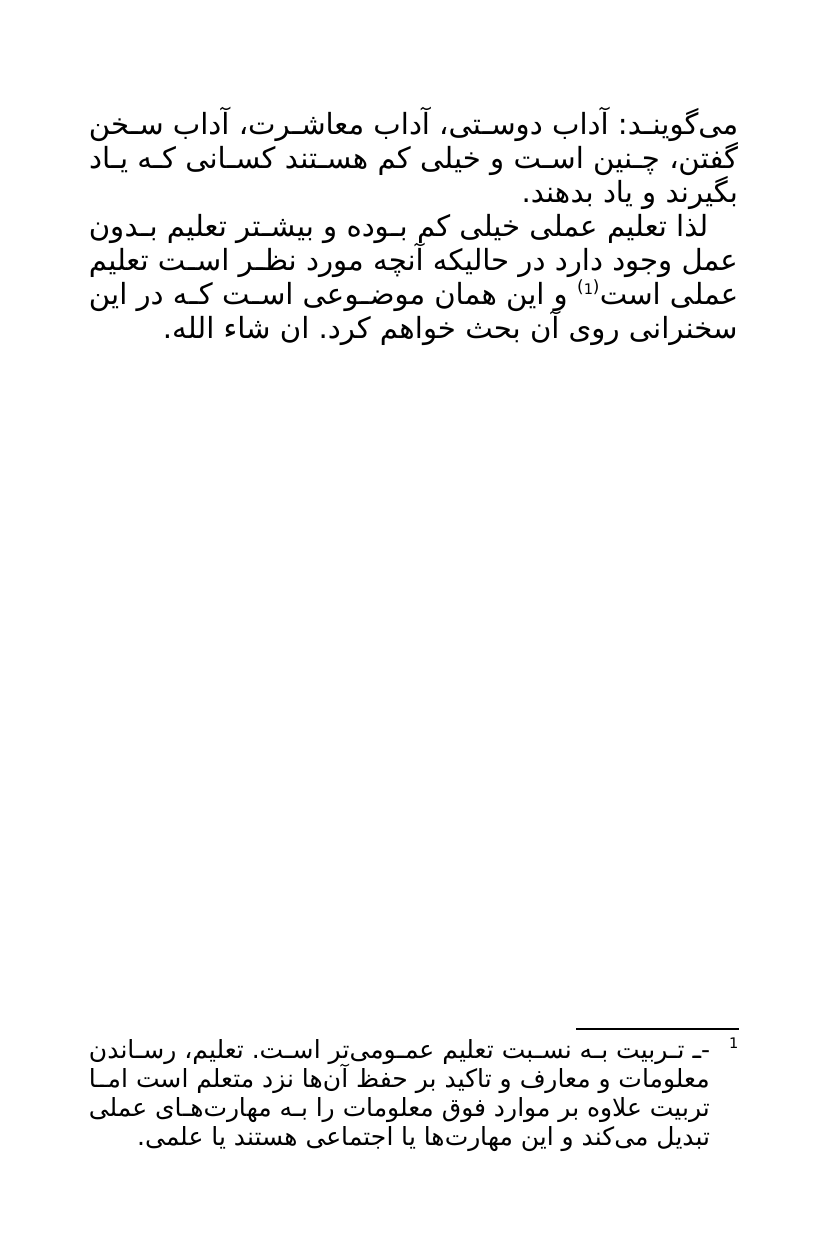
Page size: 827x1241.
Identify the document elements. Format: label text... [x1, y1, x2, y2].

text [89, 107, 738, 209]
text لذا تعلیم عملی خیلی کم بوده و بیشتر تعلیم بدون عمل وجود دارد در حالیکه آنچه مورد نظر است تعلیم عملی است() و این همان موضوعی است که در این سخنرانی روی آن بحث خواهم کرد. ان شاء الله. [89, 209, 738, 345]
